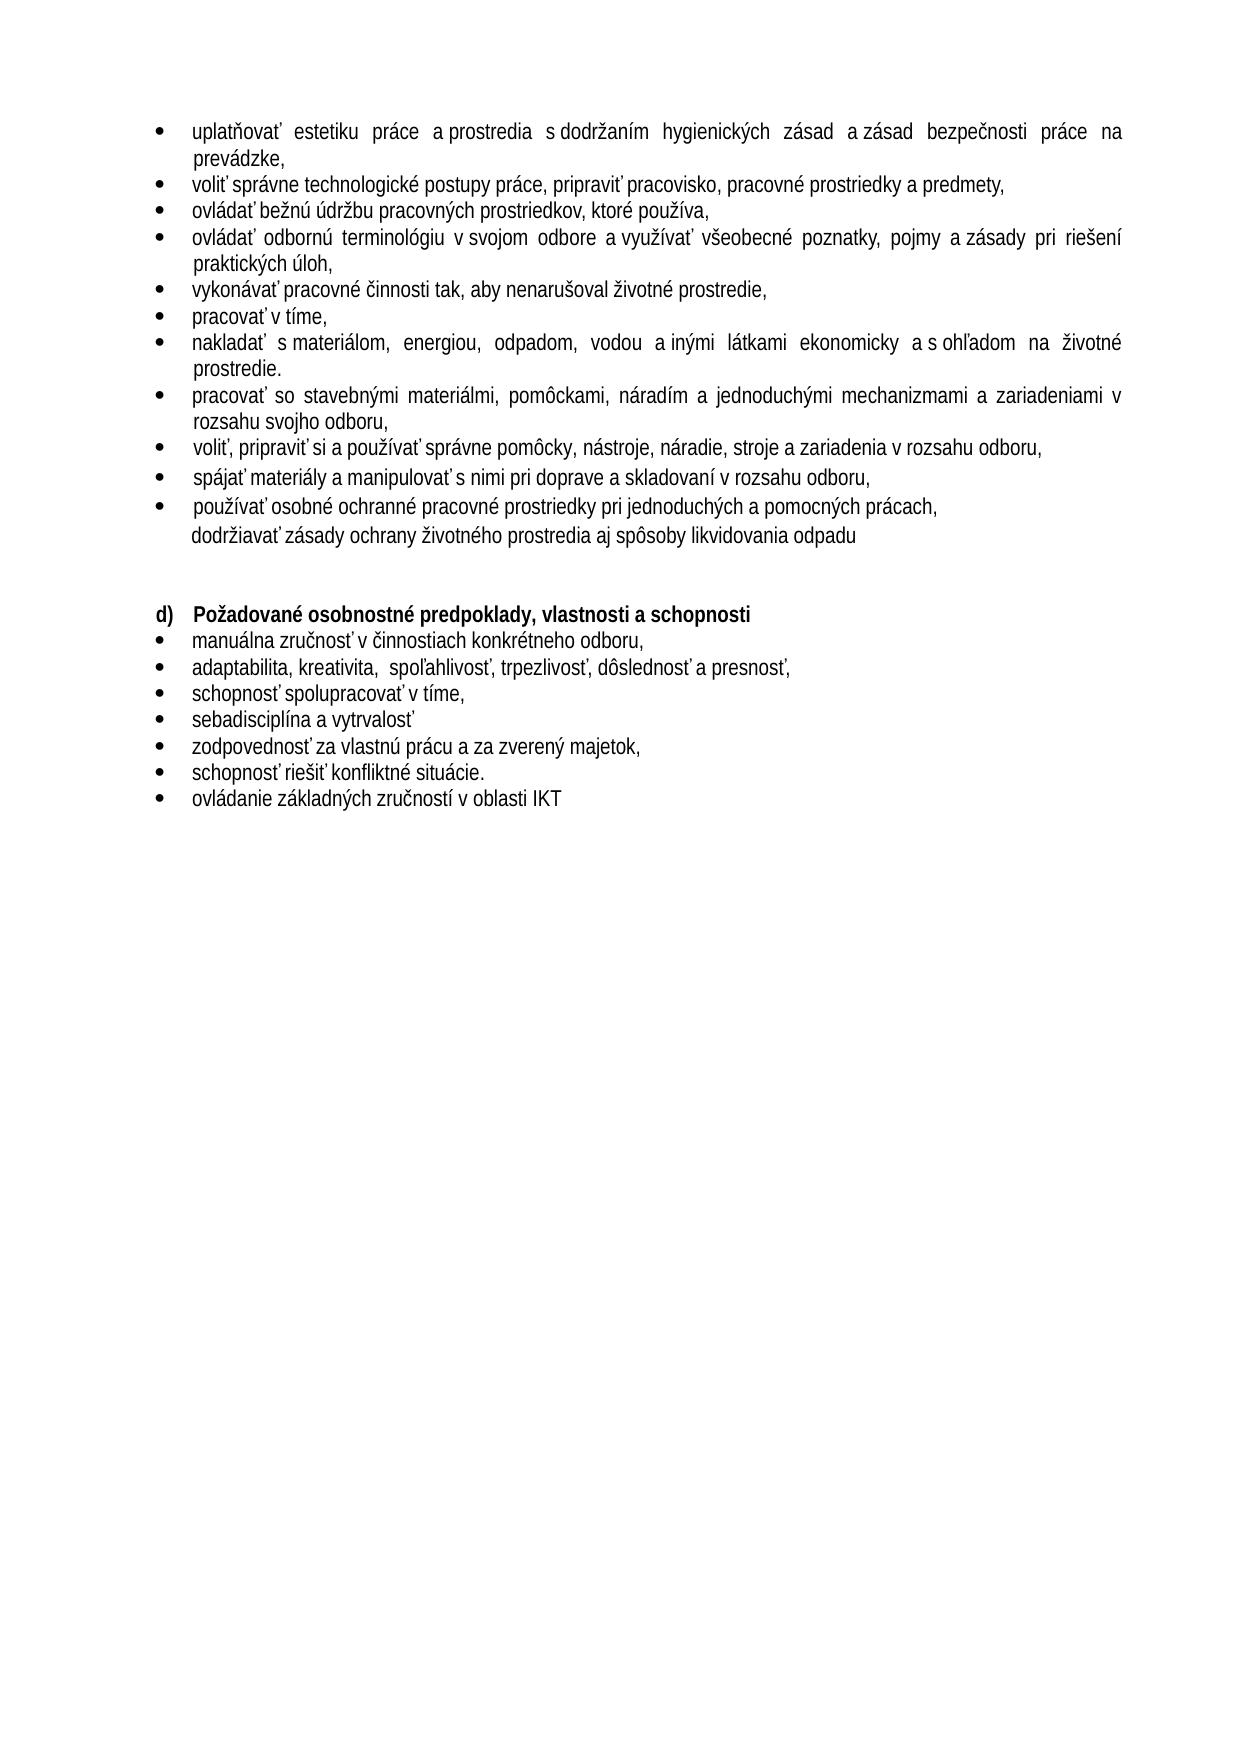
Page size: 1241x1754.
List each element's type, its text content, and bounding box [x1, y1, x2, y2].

list ovládanie základných zručností v oblasti IKT [156, 785, 1122, 812]
list ovládať odbornú terminológiu v svojom odbore a využívať všeobecné poznatky, pojmy a zásady pri riešení praktických úloh, [156, 223, 1122, 276]
list používať osobné ochranné pracovné prostriedky pri jednoduchých a pomocných prácach, [156, 493, 1122, 519]
list uplatňovať estetiku práce a prostredia s dodržaním hygienických zásad a zásad bezpečnosti práce na prevádzke, [156, 118, 1122, 171]
list spájať materiály a manipulovať s nimi pri doprave a skladovaní v rozsahu odboru, [156, 463, 1122, 490]
list sebadisciplína a vytrvalosť [156, 706, 1122, 733]
list voliť správne technologické postupy práce, pripraviť pracovisko, pracovné prostriedky a predmety, [156, 171, 1122, 197]
list ovládať bežnú údržbu pracovných prostriedkov, ktoré používa, [156, 197, 1122, 223]
list manuálna zručnosť v činnostiach konkrétneho odboru, [156, 627, 1122, 654]
list vykonávať pracovné činnosti tak, aby nenarušoval životné prostredie, [156, 276, 1122, 303]
list adaptabilita, kreativita, spoľahlivosť, trpezlivosť, dôslednosť a presnosť, [156, 654, 1122, 680]
list pracovať so stavebnými materiálmi, pomôckami, náradím a jednoduchými mechanizmami a zariadeniami v rozsahu svojho odboru, [156, 382, 1122, 434]
list schopnosť riešiť konfliktné situácie. [156, 759, 1122, 785]
list voliť, pripraviť si a používať správne pomôcky, nástroje, náradie, stroje a zariadenia v rozsahu odboru, [156, 434, 1122, 461]
list pracovať v tíme, [156, 303, 1122, 329]
list schopnosť spolupracovať v tíme, [156, 680, 1122, 706]
list zodpovednosť za vlastnú prácu a za zverený majetok, [156, 733, 1122, 759]
text dodržiavať zásady ochrany životného prostredia aj spôsoby likvidovania odpadu [118, 522, 1122, 548]
list nakladať s materiálom, energiou, odpadom, vodou a inými látkami ekonomicky a s ohľadom na životné prostredie. [156, 329, 1122, 382]
list Požadované osobnostné predpoklady, vlastnosti a schopnosti [156, 601, 1122, 627]
